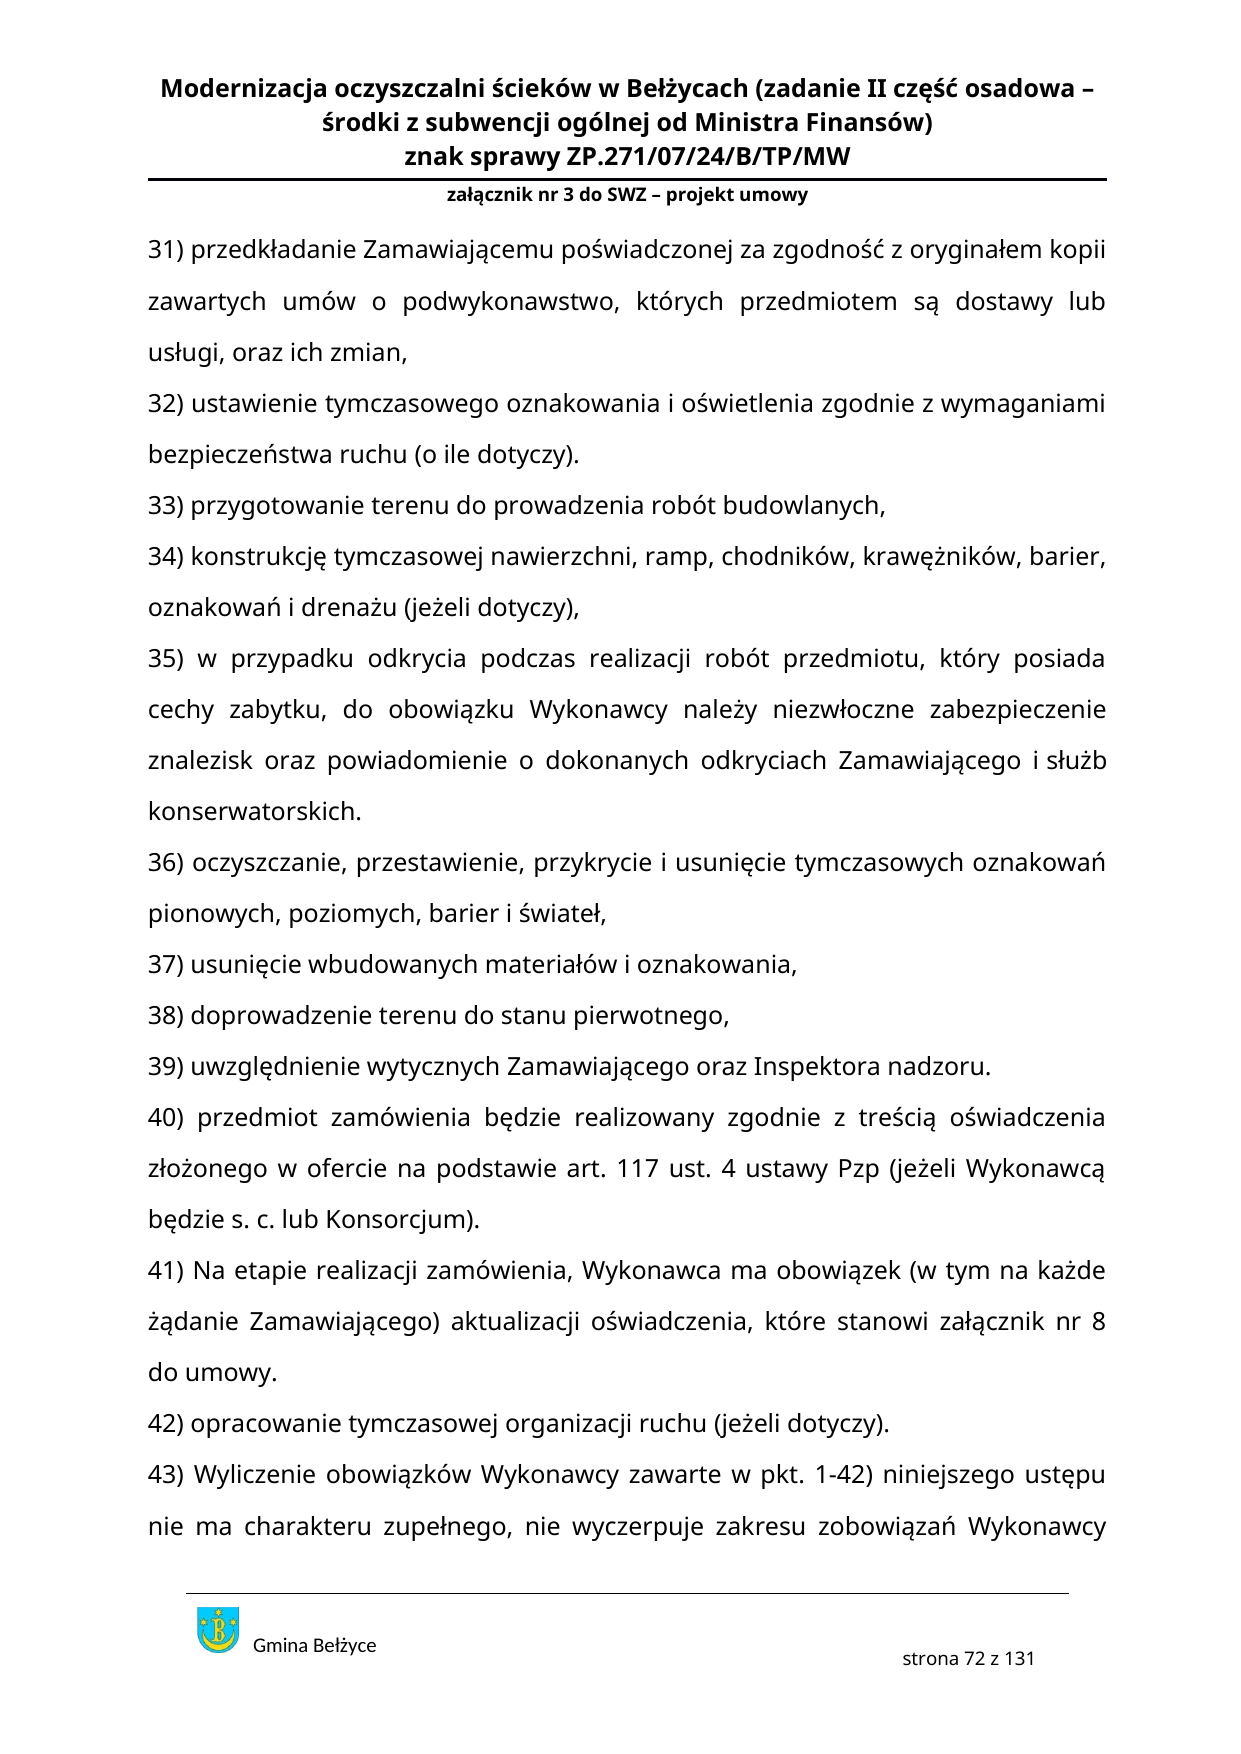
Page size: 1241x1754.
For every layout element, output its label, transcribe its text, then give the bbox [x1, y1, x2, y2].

list 38) doprowadzenie terenu do stanu pierwotnego, [148, 998, 1107, 1032]
list 32) ustawienie tymczasowego oznakowania i oświetlenia zgodnie z wymaganiami bezpieczeństwa ruchu (o ile dotyczy). [148, 385, 1107, 470]
list 39) uwzględnienie wytycznych Zamawiającego oraz Inspektora nadzoru. [148, 1049, 1107, 1083]
list 40) przedmiot zamówienia będzie realizowany zgodnie z treścią oświadczenia złożonego w ofercie na podstawie art. 117 ust. 4 ustawy Pzp (jeżeli Wykonawcą będzie s. c. lub Konsorcjum). [148, 1100, 1107, 1236]
list 35) w przypadku odkrycia podczas realizacji robót przedmiotu, który posiada cechy zabytku, do obowiązku Wykonawcy należy niezwłoczne zabezpieczenie znalezisk oraz powiadomienie o dokonanych odkryciach Zamawiającego i służb konserwatorskich. [148, 640, 1107, 828]
list 41) Na etapie realizacji zamówienia, Wykonawca ma obowiązek (w tym na każde żądanie Zamawiającego) aktualizacji oświadczenia, które stanowi załącznik nr 8 do umowy. [148, 1253, 1107, 1389]
picture [229, 1618, 239, 1627]
list 37) usunięcie wbudowanych materiałów i oznakowania, [148, 947, 1107, 981]
list 36) oczyszczanie, przestawienie, przykrycie i usunięcie tymczasowych oznakowań pionowych, poziomych, barier i świateł, [148, 844, 1107, 930]
list 31) przedkładanie Zamawiającemu poświadczonej za zgodność z oryginałem kopii zawartych umów o podwykonawstwo, których przedmiotem są dostawy lub usługi, oraz ich zmian, [148, 232, 1107, 368]
list 42) opracowanie tymczasowej organizacji ruchu (jeżeli dotyczy). [148, 1406, 1107, 1440]
list 34) konstrukcję tymczasowej nawierzchni, ramp, chodników, krawężników, barier, oznakowań i drenażu (jeżeli dotyczy), [148, 538, 1107, 623]
picture [197, 1607, 239, 1653]
list 33) przygotowanie terenu do prowadzenia robót budowlanych, [148, 487, 1107, 521]
